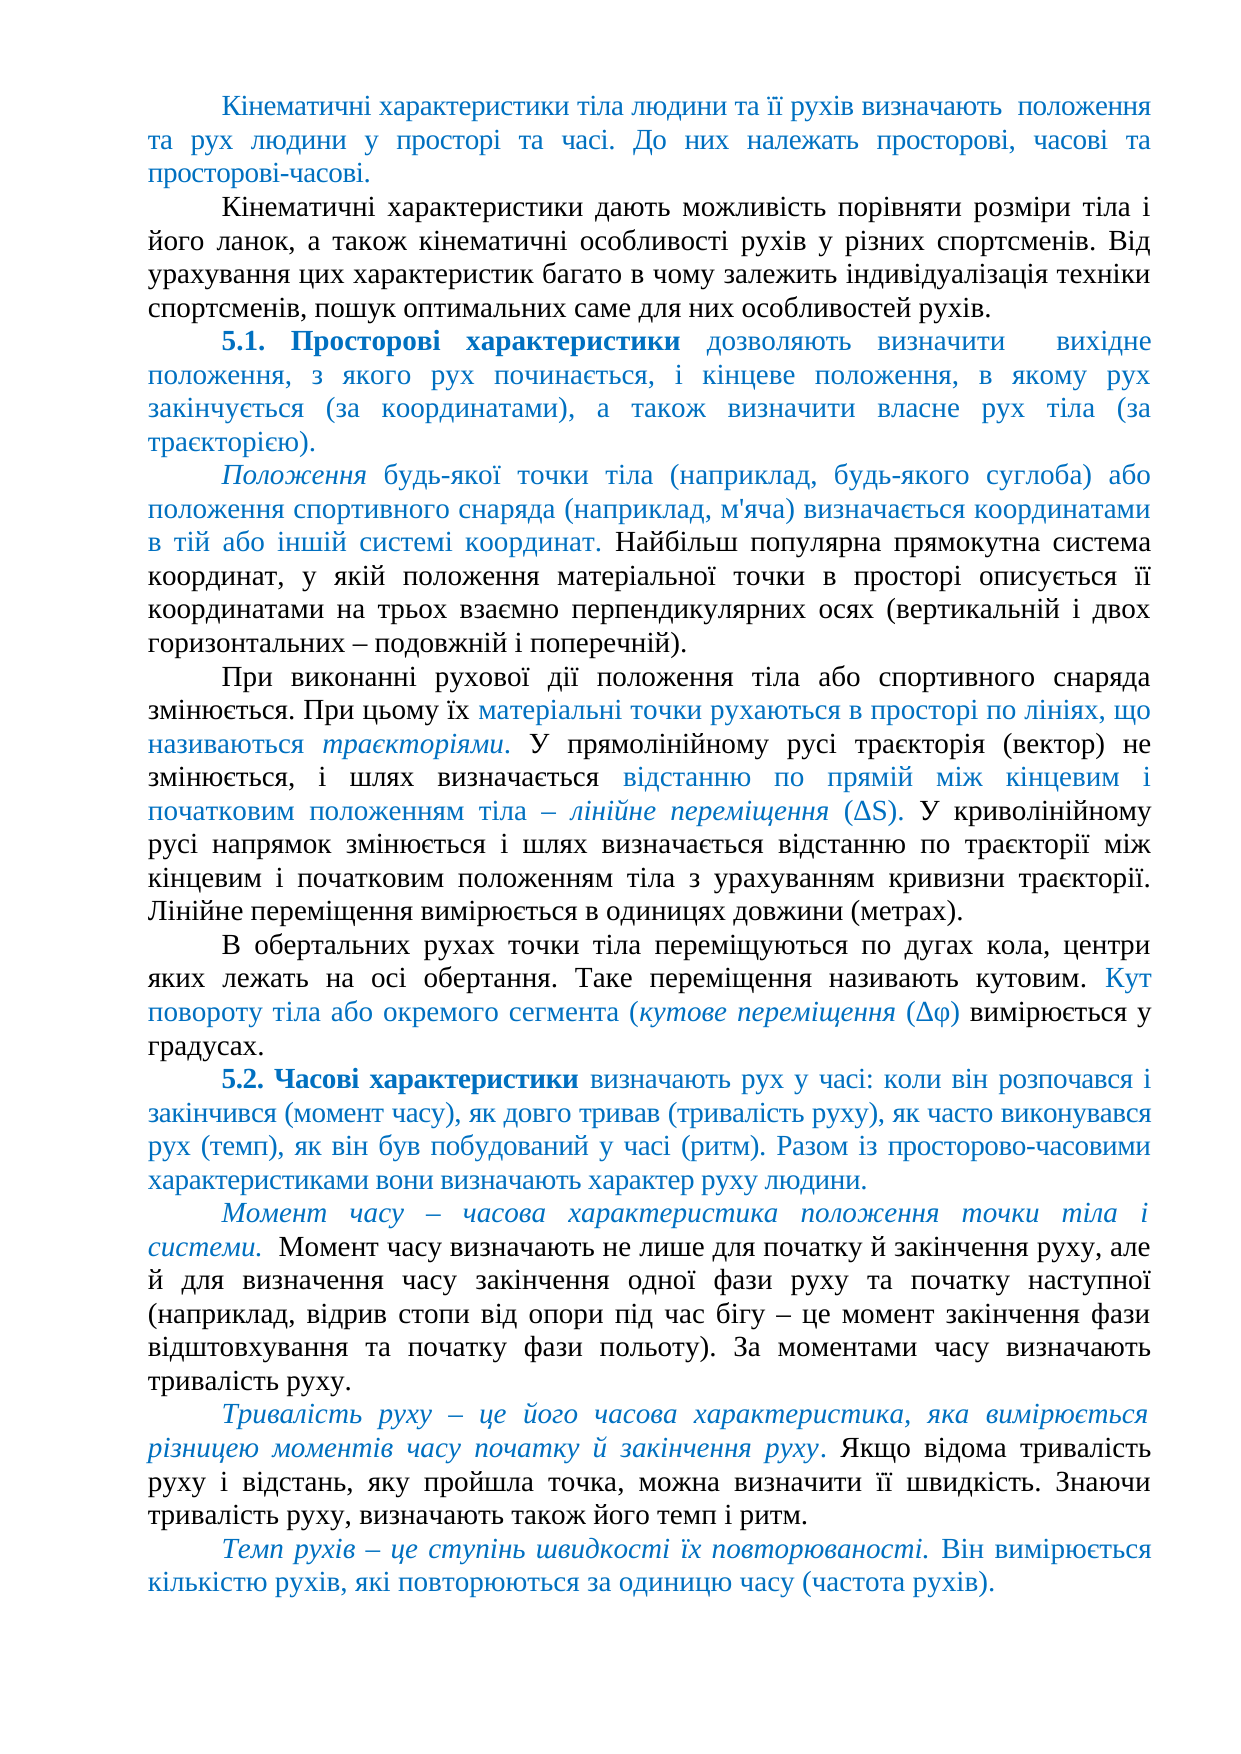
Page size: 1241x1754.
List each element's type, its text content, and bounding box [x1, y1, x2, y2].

text Момент часу – часова характеристика положення точки тіла і системи. Момент часу визначають не лише для початку й закінчення руху, але й для визначення часу закінчення одної фази руху та початку наступної (наприклад, відрив стопи від опори під час бігу – це момент закінчення фази відштовхування та початку фази польоту). За моментами часу визначають тривалість руху. [148, 1195, 1152, 1397]
text При виконанні рухової дії положення тіла або спортивного снаряда змінюється. При цьому їх матеріальні точки рухаються в просторі по лініях, що називаються траєкторіями. У прямолінійному русі траєкторія (вектор) не змінюється, і шлях визначається відстанню по прямій між кінцевим і початковим положенням тіла – лінійне переміщення (∆S). У криволінійному русі напрямок змінюється і шлях визначається відстанню по траєкторії між кінцевим і початковим положенням тіла з урахуванням кривизни траєкторії. Лінійне переміщення вимірюється в одиницях довжини (метрах). [148, 659, 1152, 927]
text В обертальних рухах точки тіла переміщуються по дугах кола, центри яких лежать на осі обертання. Таке переміщення називають кутовим. Кут повороту тіла або окремого сегмента (кутове переміщення (∆φ) вимірюється у градусах. [148, 927, 1152, 1061]
text Кінематичні характеристики тіла людини та її рухів визначають положення та рух людини у просторі та часі. До них належать просторові, часові та просторові-часові. [148, 88, 1152, 189]
text Темп рухів – це ступінь швидкості їх повторюваності. Він вимірюється кількістю рухів, які повторюються за одиницю часу (частота рухів). [148, 1531, 1152, 1598]
text Кінематичні характеристики дають можливість порівняти розміри тіла і його ланок, а також кінематичні особливості рухів у різних спортсменів. Від урахування цих характеристик багато в чому залежить індивідуалізація техніки спортсменів, пошук оптимальних саме для них особливостей рухів. [148, 189, 1152, 323]
text Тривалість руху – це його часова характеристика, яка вимірюється різницею моментів часу початку й закінчення руху. Якщо відома тривалість руху і відстань, яку пройшла точка, можна визначити її швидкість. Знаючи тривалість руху, визначають також його темп і ритм. [148, 1397, 1152, 1531]
text 5.2. Часові характеристики визначають рух у часі: коли він розпочався і закінчився (момент часу), як довго тривав (тривалість руху), як часто виконувався рух (темп), як він був побудований у часі (ритм). Разом із просторово-часовими характеристиками вони визначають характер руху людини. [148, 1061, 1152, 1195]
text Положення будь-якої точки тіла (наприклад, будь-якого суглоба) або положення спортивного снаряда (наприклад, м'яча) визначається координатами в тій або іншій системі координат. Найбільш популярна прямокутна система координат, у якій положення матеріальної точки в просторі описується її координатами на трьох взаємно перпендикулярних осях (вертикальній і двох горизонтальних – подовжній і поперечній). [148, 457, 1152, 659]
text 5.1. Просторові характеристики дозволяють визначити вихідне положення, з якого рух починається, і кінцеве положення, в якому рух закінчується (за координатами), а також визначити власне рух тіла (за траєкторією). [148, 323, 1152, 457]
